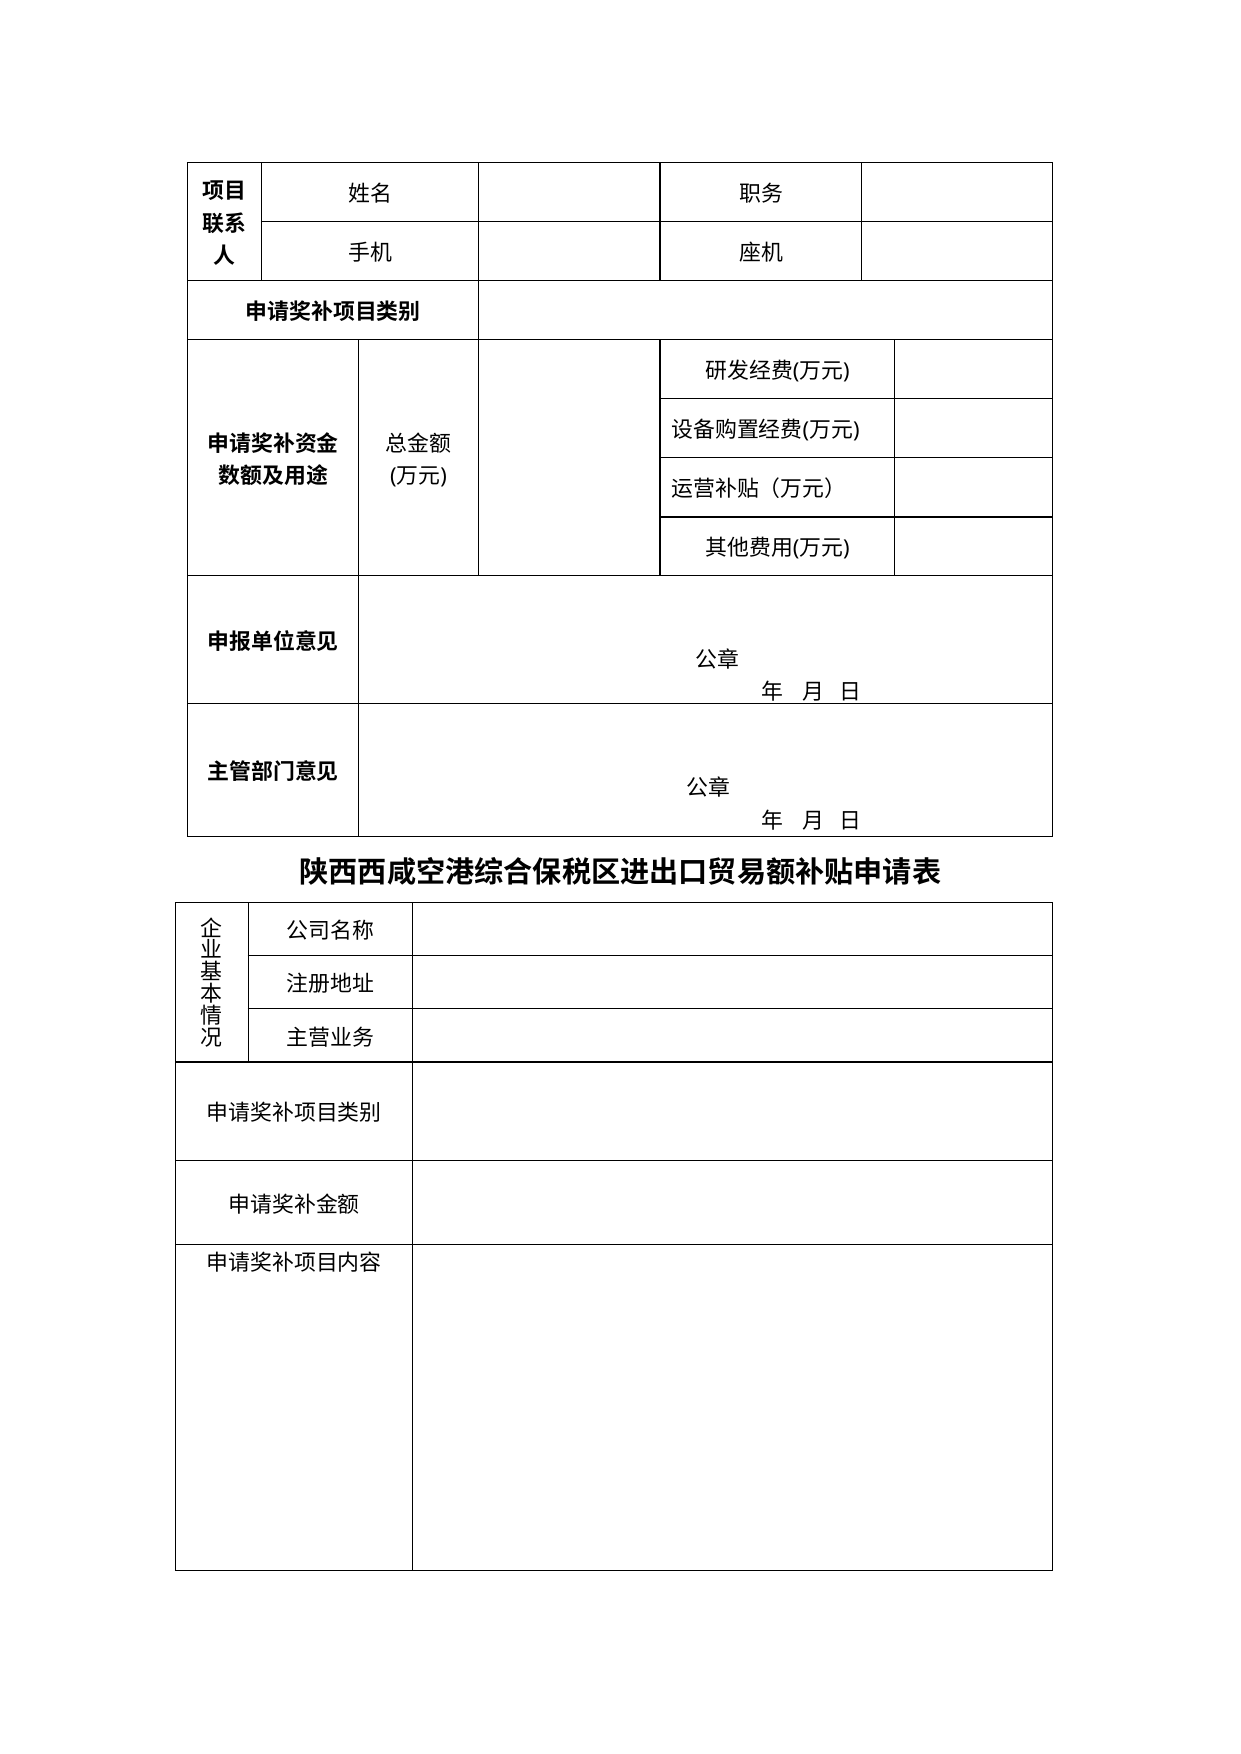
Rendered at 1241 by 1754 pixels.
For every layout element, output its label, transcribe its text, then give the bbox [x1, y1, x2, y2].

table_cell 座机 [661, 222, 861, 280]
table_cell [895, 399, 1052, 457]
table_cell 注册地址 [249, 956, 412, 1008]
table_cell 公章 年 月 日 [359, 704, 1052, 836]
table_cell 申请奖补资金数额及用途 [188, 340, 358, 575]
text 陕西西咸空港综合保税区进出口贸易额补贴申请表 [187, 837, 1053, 902]
table_cell 主管部门意见 [188, 704, 358, 836]
table_cell 申报单位意见 [188, 576, 358, 703]
table_cell [413, 1245, 1052, 1570]
table_cell 申请奖补金额 [176, 1161, 412, 1244]
table_cell 运营补贴（万元） [661, 458, 894, 516]
table_header [413, 903, 1052, 955]
table_cell 公章 年 月 日 [359, 576, 1052, 703]
table_cell 申请奖补项目类别 [188, 281, 478, 339]
table_cell [413, 1063, 1052, 1160]
table_cell 姓名 [262, 163, 478, 221]
table_cell [413, 1161, 1052, 1244]
table_cell [479, 340, 659, 575]
table_cell [862, 163, 1052, 221]
table_cell 主营业务 [249, 1009, 412, 1061]
table_cell 申请奖补项目内容 [176, 1245, 412, 1570]
table_cell 研发经费(万元) [661, 340, 894, 398]
table_cell 其他费用(万元) [661, 518, 894, 575]
table_header 企业基本情况 [176, 903, 248, 1061]
table_cell 申请奖补项目类别 [176, 1063, 412, 1160]
table_cell [895, 340, 1052, 398]
table_cell [413, 956, 1052, 1008]
table_cell 手机 [262, 222, 478, 280]
table_cell [413, 1009, 1052, 1061]
table_cell [479, 222, 659, 280]
table_cell 职务 [661, 163, 861, 221]
table_cell 总金额 (万元) [359, 340, 478, 575]
table_cell 项目联系人 [188, 163, 261, 280]
table_cell 设备购置经费(万元) [661, 399, 894, 457]
table_cell [895, 458, 1052, 516]
table_cell [862, 222, 1052, 280]
table_cell [479, 281, 1052, 339]
table_header 公司名称 [249, 903, 412, 955]
table_cell [479, 163, 659, 221]
table_cell [895, 518, 1052, 575]
